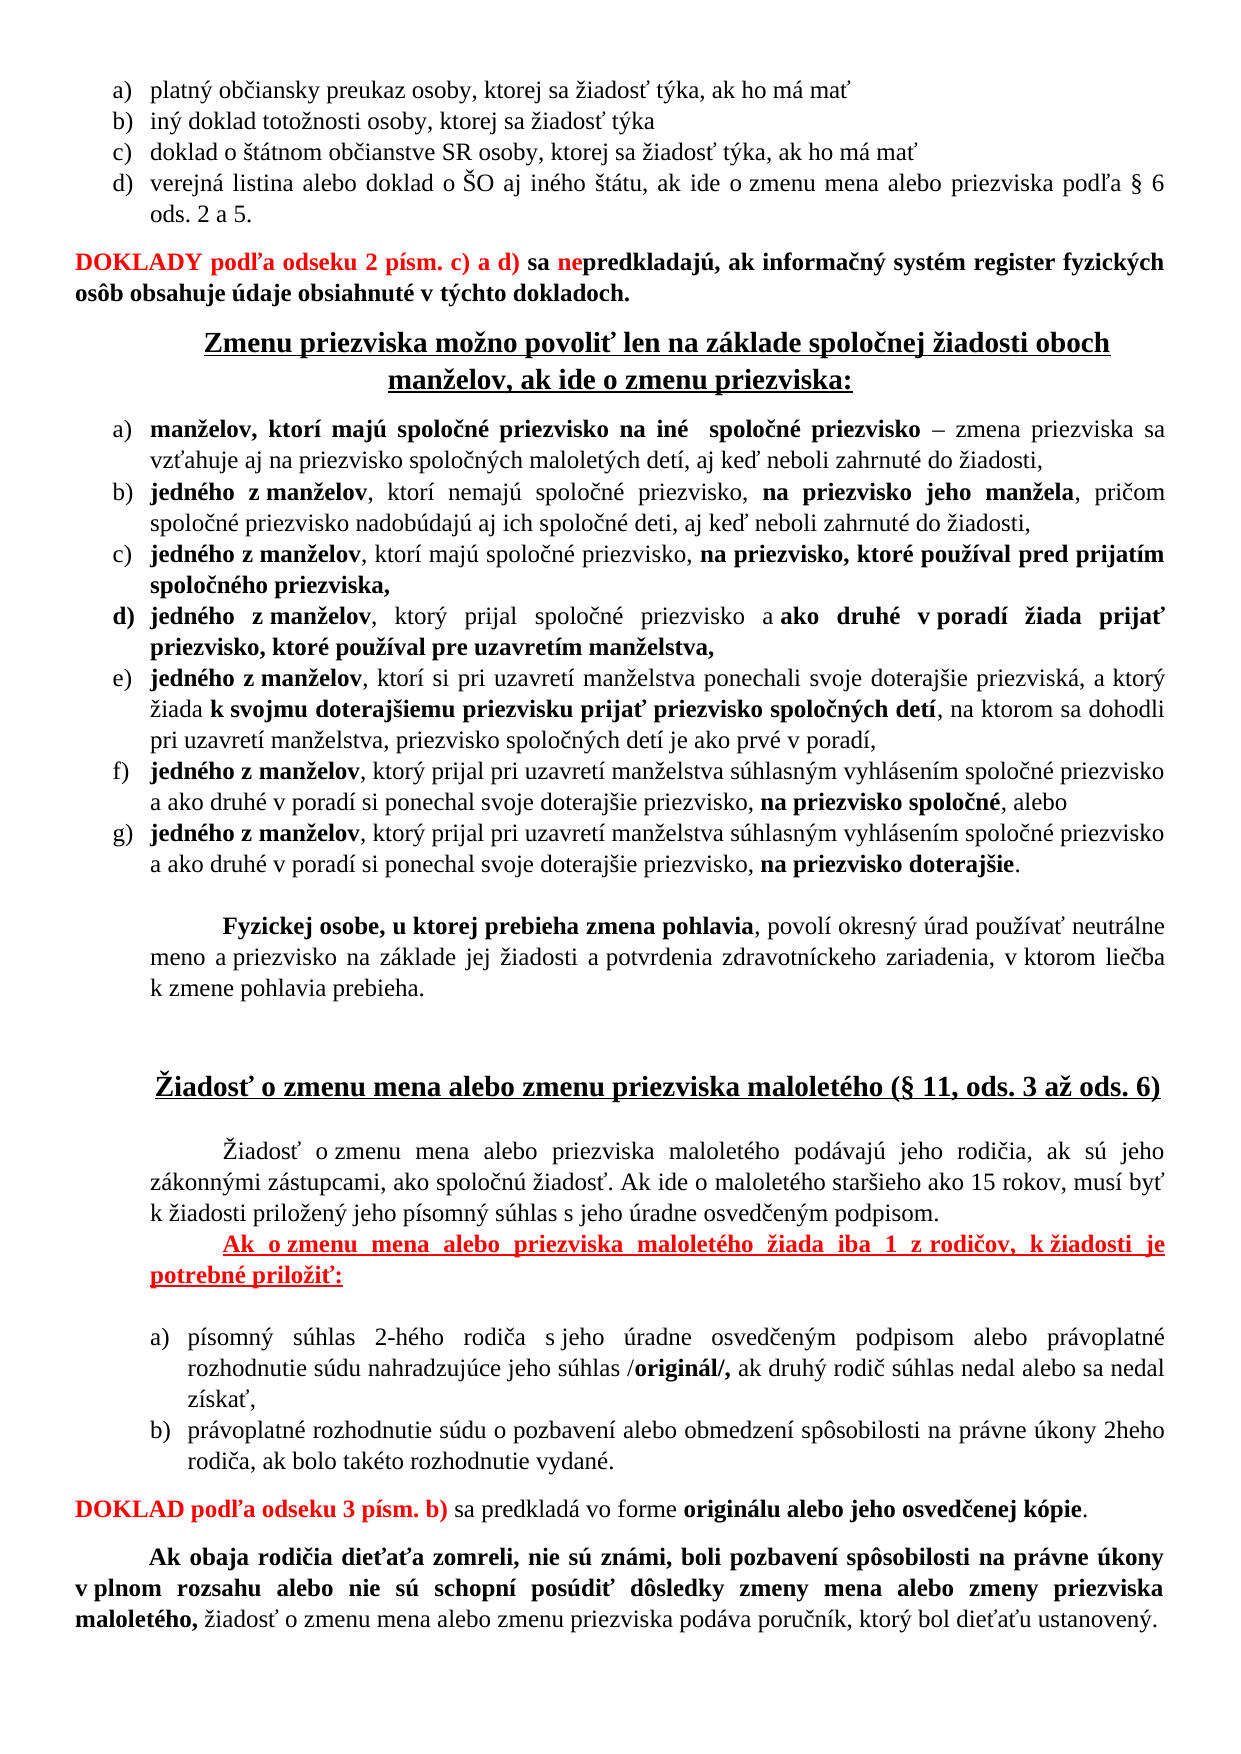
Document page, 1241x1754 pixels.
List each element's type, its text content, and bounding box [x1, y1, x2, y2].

list Žiadosť o zmenu mena alebo priezviska maloletého podávajú jeho rodičia, ak sú jeho zákonnými zástupcami, ako spoločnú žiadosť. Ak ide o maloletého staršieho ako 15 rokov, musí byť k žiadosti priložený jeho písomný súhlas s jeho úradne osvedčeným podpisom. [150, 1136, 1165, 1227]
list Ak o zmenu mena alebo priezviska maloletého žiada iba 1 z rodičov, k žiadosti je potrebné priložiť: [150, 1229, 1165, 1289]
text Zmenu priezviska možno povoliť len na základe spoločnej žiadosti oboch manželov, ak ide o zmenu priezviska: [75, 326, 1165, 395]
list manželov, ktorí majú spoločné priezvisko na iné spoločné priezvisko – zmena priezviska sa vzťahuje aj na priezvisko spoločných maloletých detí, aj keď neboli zahrnuté do žiadosti, [112, 414, 1165, 474]
list platný občiansky preukaz osoby, ktorej sa žiadosť týka, ak ho má mať [112, 75, 1165, 104]
list písomný súhlas 2-hého rodiča s jeho úradne osvedčeným podpisom alebo právoplatné rozhodnutie súdu nahradzujúce jeho súhlas /originál/, ak druhý rodič súhlas nedal alebo sa nedal získať, [150, 1322, 1165, 1413]
list doklad o štátnom občianstve SR osoby, ktorej sa žiadosť týka, ak ho má mať [112, 137, 1165, 166]
list jedného z manželov, ktorí si pri uzavretí manželstva ponechali svoje doterajšie priezviská, a ktorý žiada k svojmu doterajšiemu priezvisku prijať priezvisko spoločných detí, na ktorom sa dohodli pri uzavretí manželstva, priezvisko spoločných detí je ako prvé v poradí, [112, 663, 1165, 754]
list právoplatné rozhodnutie súdu o pozbavení alebo obmedzení spôsobilosti na právne úkony 2heho rodiča, ak bolo takéto rozhodnutie vydané. [150, 1415, 1165, 1475]
list Žiadosť o zmenu mena alebo zmenu priezviska maloletého (§ 11, ods. 3 až ods. 6) [150, 1069, 1165, 1102]
list jedného z manželov, ktorí nemajú spoločné priezvisko, na priezvisko jeho manžela, pričom spoločné priezvisko nadobúdajú aj ich spoločné deti, aj keď neboli zahrnuté do žiadosti, [112, 477, 1165, 536]
list jedného z manželov, ktorí majú spoločné priezvisko, na priezvisko, ktoré používal pred prijatím spoločného priezviska, [112, 539, 1165, 598]
list verejná listina alebo doklad o ŠO aj iného štátu, ak ide o zmenu mena alebo priezviska podľa § 6 ods. 2 a 5. [112, 168, 1165, 228]
text DOKLADY podľa odseku 2 písm. c) a d) sa nepredkladajú, ak informačný systém register fyzických osôb obsahuje údaje obsiahnuté v týchto dokladoch. [75, 247, 1165, 307]
list Fyzickej osobe, u ktorej prebieha zmena pohlavia, povolí okresný úrad používať neutrálne meno a priezvisko na základe jej žiadosti a potvrdenia zdravotníckeho zariadenia, v ktorom liečba k zmene pohlavia prebieha. [150, 911, 1165, 1002]
list iný doklad totožnosti osoby, ktorej sa žiadosť týka [112, 106, 1165, 135]
list jedného z manželov, ktorý prijal pri uzavretí manželstva súhlasným vyhlásením spoločné priezvisko a ako druhé v poradí si ponechal svoje doterajšie priezvisko, na priezvisko doterajšie. [112, 818, 1165, 878]
text Ak obaja rodičia dieťaťa zomreli, nie sú známi, boli pozbavení spôsobilosti na právne úkony v plnom rozsahu alebo nie sú schopní posúdiť dôsledky zmeny mena alebo zmeny priezviska maloletého, žiadosť o zmenu mena alebo zmenu priezviska podáva poručník, ktorý bol dieťaťu ustanovený. [75, 1542, 1165, 1633]
list jedného z manželov, ktorý prijal spoločné priezvisko a ako druhé v poradí žiada prijať priezvisko, ktoré používal pre uzavretím manželstva, [112, 601, 1165, 661]
text DOKLAD podľa odseku 3 písm. b) sa predkladá vo forme originálu alebo jeho osvedčenej kópie. [75, 1494, 1165, 1523]
list jedného z manželov, ktorý prijal pri uzavretí manželstva súhlasným vyhlásením spoločné priezvisko a ako druhé v poradí si ponechal svoje doterajšie priezvisko, na priezvisko spoločné, alebo [112, 756, 1165, 816]
